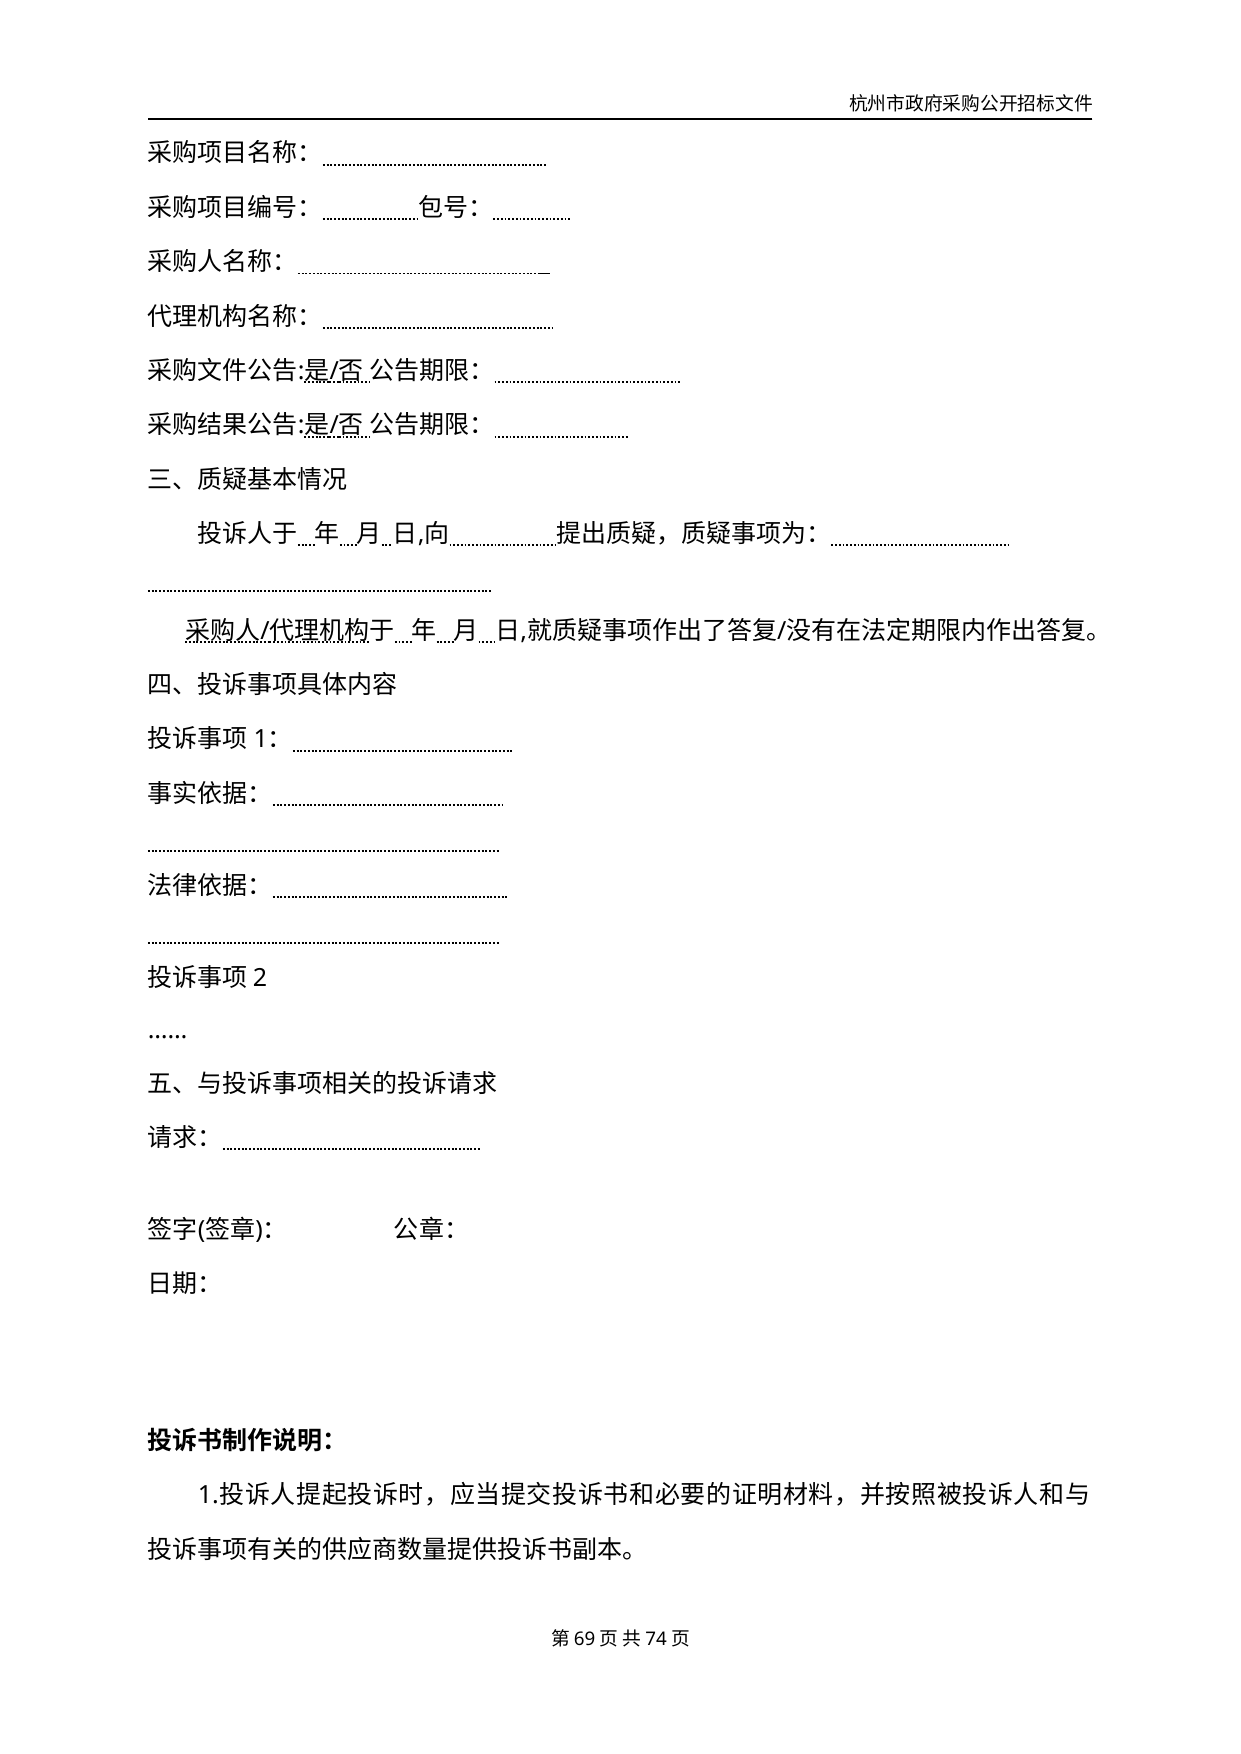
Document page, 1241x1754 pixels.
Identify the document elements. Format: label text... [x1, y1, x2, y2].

text 投诉人于 年 月 日,向 提出质疑，质疑事项为： [148, 513, 1092, 550]
text 采购人名称： [148, 242, 1092, 278]
text 采购文件公告:是/否 公告期限： [148, 350, 1092, 387]
text 投诉事项 1： [148, 719, 1092, 755]
text 代理机构名称： [148, 296, 1092, 332]
text 签字(签章)： 公章： [148, 1209, 1092, 1246]
text 请求： [148, 1117, 1092, 1154]
text 五、与投诉事项相关的投诉请求 [148, 1063, 1092, 1099]
text 法律依据： [148, 865, 1092, 902]
text 三、质疑基本情况 [148, 459, 1092, 495]
text 四、投诉事项具体内容 [148, 664, 1092, 701]
text 采购项目名称： [148, 133, 1092, 169]
text …… [148, 1012, 1092, 1046]
text 投诉书制作说明： [148, 1420, 1092, 1457]
text 采购结果公告:是/否 公告期限： [148, 405, 1092, 441]
text 事实依据： [148, 773, 1092, 809]
text 采购项目编号： 包号： [148, 187, 1092, 223]
text 日期： [148, 1264, 1092, 1300]
text 采购人/代理机构于 年 月 日,就质疑事项作出了答复/没有在法定期限内作出答复。 [148, 610, 1092, 646]
text 1.投诉人提起投诉时，应当提交投诉书和必要的证明材料，并按照被投诉人和与投诉事项有关的供应商数量提供投诉书副本。 [148, 1475, 1092, 1565]
text 投诉事项2 [148, 958, 1092, 994]
